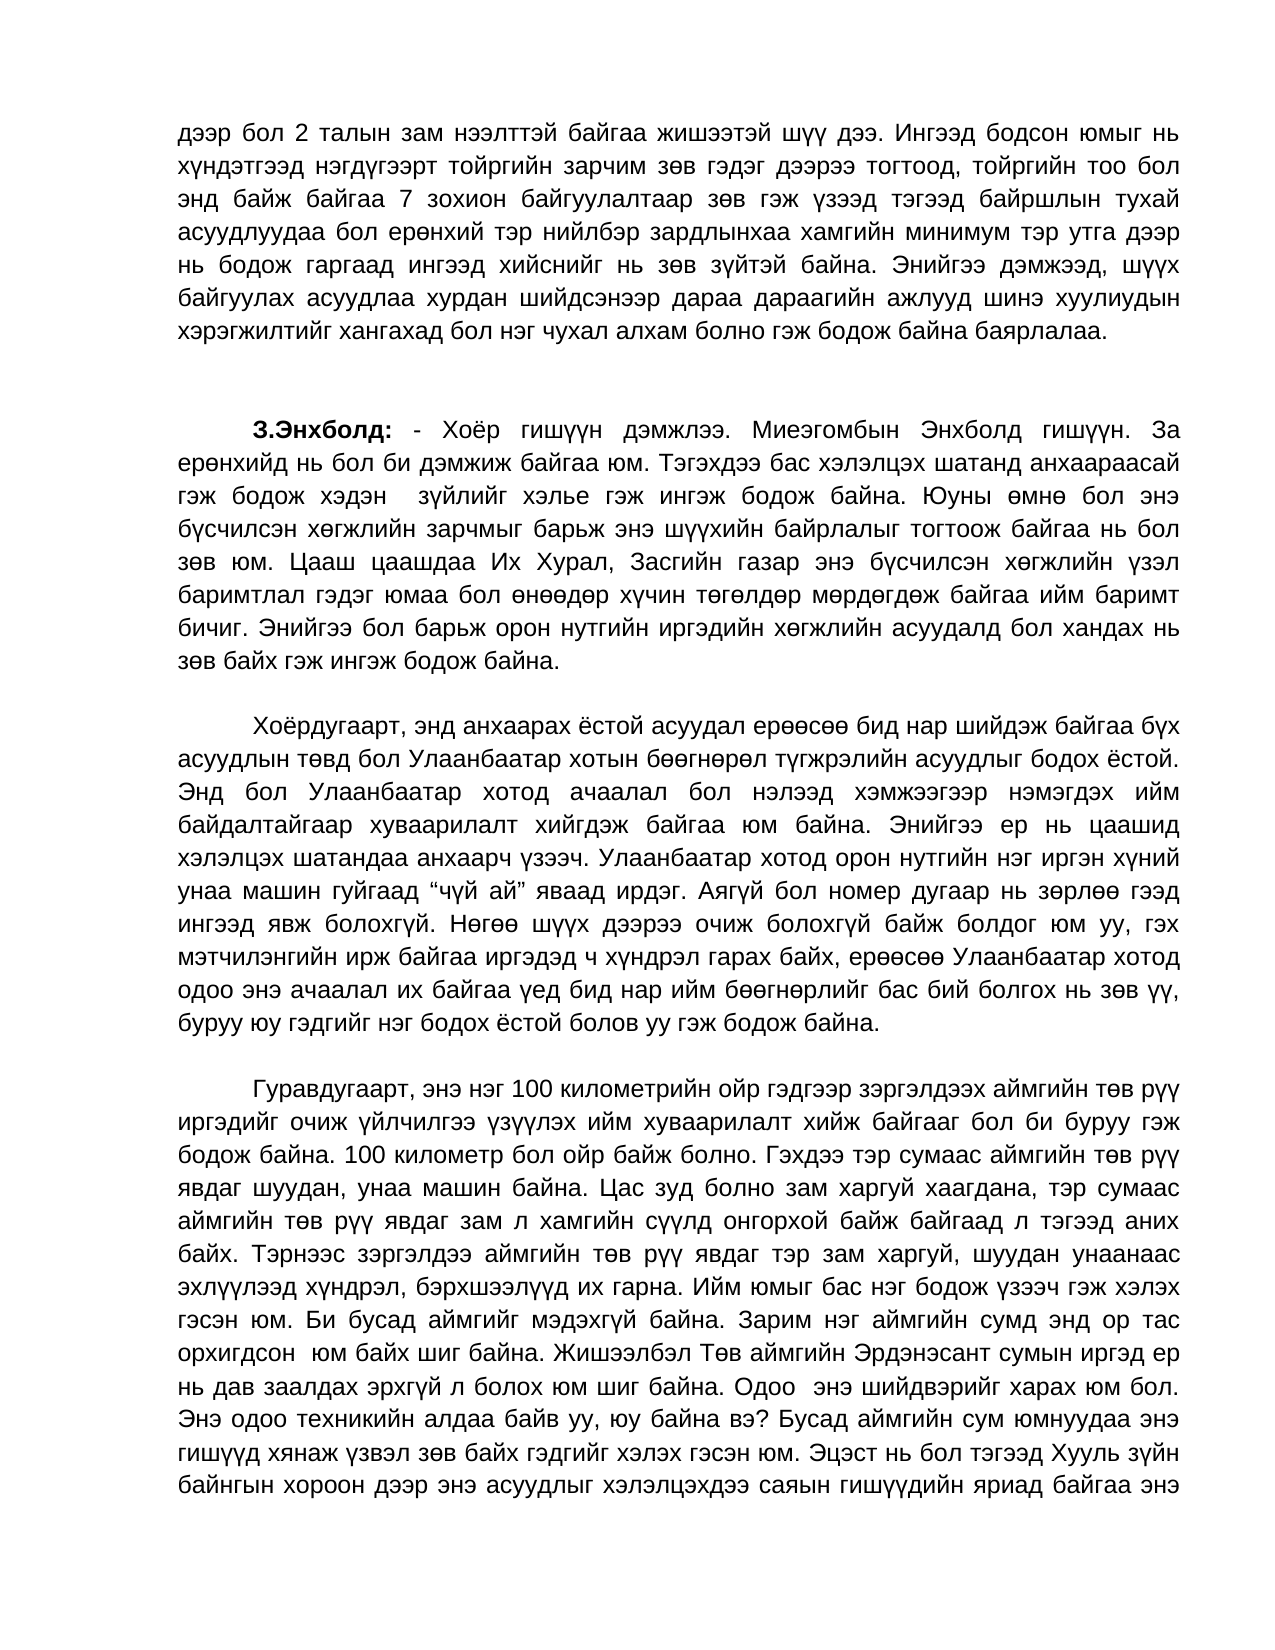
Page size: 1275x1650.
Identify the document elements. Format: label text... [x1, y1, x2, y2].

text З.Энхболд: - Хоёр гишүүн дэмжлээ. Миеэгомбын Энхболд гишүүн. За ерөнхийд нь бол би дэмжиж байгаа юм. Тэгэхдээ бас хэлэлцэх шатанд анхаараасай гэж бодож хэдэн зүйлийг хэлье гэж ингэж бодож байна. Юуны өмнө бол энэ бүсчилсэн хөгжлийн зарчмыг барьж энэ шүүхийн байрлалыг тогтоож байгаа нь бол зөв юм. Цааш цаашдаа Их Хурал, Засгийн газар энэ бүсчилсэн хөгжлийн үзэл баримтлал гэдэг юмаа бол өнөөдөр хүчин төгөлдөр мөрдөгдөж байгаа ийм баримт бичиг. Энийгээ бол барьж орон нутгийн иргэдийн хөгжлийн асуудалд бол хандах нь зөв байх гэж ингэж бодож байна. [177, 414, 1181, 674]
text Хоёрдугаарт, энд анхаарах ёстой асуудал ерөөсөө бид нар шийдэж байгаа бүх асуудлын төвд бол Улаанбаатар хотын бөөгнөрөл түгжрэлийн асуудлыг бодох ёстой. Энд бол Улаанбаатар хотод ачаалал бол нэлээд хэмжээгээр нэмэгдэх ийм байдалтайгаар хуваарилалт хийгдэж байгаа юм байна. Энийгээ ер нь цаашид хэлэлцэх шатандаа анхаарч үзээч. Улаанбаатар хотод орон нутгийн нэг иргэн хүний унаа машин гуйгаад “чүй ай” яваад ирдэг. Аягүй бол номер дугаар нь зөрлөө гээд ингээд явж болохгүй. Нөгөө шүүх дээрээ очиж болохгүй байж болдог юм уу, гэх мэтчилэнгийн ирж байгаа иргэдэд ч хүндрэл гарах байх, ерөөсөө Улаанбаатар хотод одоо энэ ачаалал их байгаа үед бид нар ийм бөөгнөрлийг бас бий болгох нь зөв үү, буруу юу гэдгийг нэг бодох ёстой болов уу гэж бодож байна. [177, 711, 1181, 1037]
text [177, 1074, 1181, 1499]
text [177, 118, 1181, 345]
